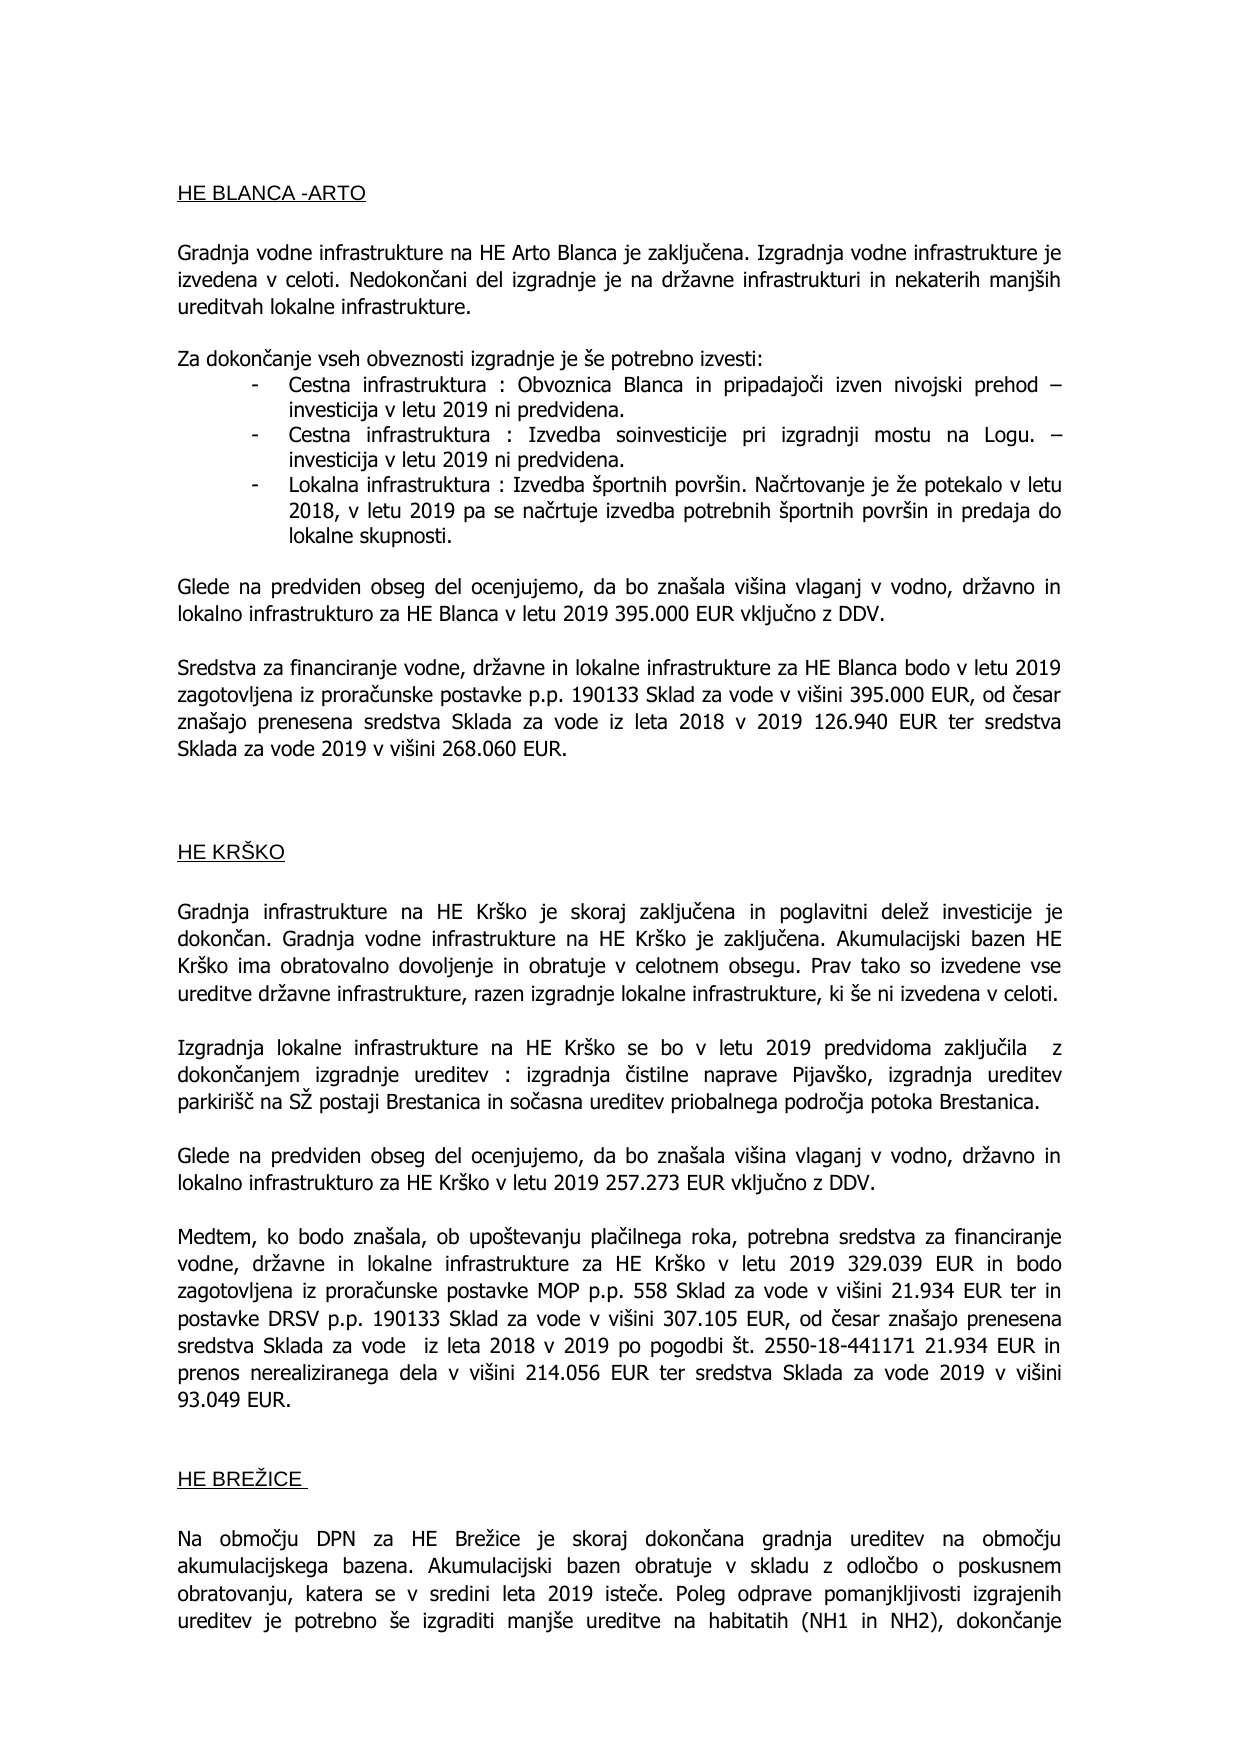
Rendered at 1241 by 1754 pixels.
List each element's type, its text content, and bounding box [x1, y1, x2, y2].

text Medtem, ko bodo znašala, ob upoštevanju plačilnega roka, potrebna sredstva za financiranje vodne, državne in lokalne infrastrukture za HE Krško v letu 2019 329.039 EUR in bodo zagotovljena iz proračunske postavke MOP p.p. 558 Sklad za vode v višini 21.934 EUR ter in postavke DRSV p.p. 190133 Sklad za vode v višini 307.105 EUR, od česar znašajo prenesena sredstva Sklada za vode iz leta 2018 v 2019 po pogodbi št. 2550-18-441171 21.934 EUR in prenos nerealiziranega dela v višini 214.056 EUR ter sredstva Sklada za vode 2019 v višini 93.049 EUR. [177, 1222, 1063, 1412]
text Gradnja vodne infrastrukture na HE Arto Blanca je zaključena. Izgradnja vodne infrastrukture je izvedena v celoti. Nedokončani del izgradnje je na državne infrastrukturi in nekaterih manjših ureditvah lokalne infrastrukture. [177, 238, 1063, 319]
list Lokalna infrastruktura : Izvedba športnih površin. Načrtovanje je že potekalo v letu 2018, v letu 2019 pa se načrtuje izvedba potrebnih športnih površin in predaja do lokalne skupnosti. [251, 472, 1063, 548]
text Glede na predviden obseg del ocenjujemo, da bo znašala višina vlaganj v vodno, državno in lokalno infrastrukturo za HE Blanca v letu 2019 395.000 EUR vključno z DDV. [177, 572, 1063, 626]
text Glede na predviden obseg del ocenjujemo, da bo znašala višina vlaganj v vodno, državno in lokalno infrastrukturo za HE Krško v letu 2019 257.273 EUR vključno z DDV. [177, 1141, 1063, 1195]
subtitle HE BREŽICE [177, 1464, 1063, 1491]
text Izgradnja lokalne infrastrukture na HE Krško se bo v letu 2019 predvidoma zaključila z dokončanjem izgradnje ureditev : izgradnja čistilne naprave Pijavško, izgradnja ureditev parkirišč na SŽ postaji Brestanica in sočasna ureditev priobalnega področja potoka Brestanica. [177, 1032, 1063, 1114]
subtitle HE KRŠKO [177, 837, 1063, 864]
text Sredstva za financiranje vodne, državne in lokalne infrastrukture za HE Blanca bodo v letu 2019 zagotovljena iz proračunske postavke p.p. 190133 Sklad za vode v višini 395.000 EUR, od česar znašajo prenesena sredstva Sklada za vode iz leta 2018 v 2019 126.940 EUR ter sredstva Sklada za vode 2019 v višini 268.060 EUR. [177, 653, 1063, 761]
text Gradnja infrastrukture na HE Krško je skoraj zaključena in poglavitni delež investicije je dokončan. Gradnja vodne infrastrukture na HE Krško je zaključena. Akumulacijski bazen HE Krško ima obratovalno dovoljenje in obratuje v celotnem obsegu. Prav tako so izvedene vse ureditve državne infrastrukture, razen izgradnje lokalne infrastrukture, ki še ni izvedena v celoti. [177, 897, 1063, 1005]
text Za dokončanje vseh obveznosti izgradnje je še potrebno izvesti: [177, 344, 1063, 371]
list Cestna infrastruktura : Izvedba soinvesticije pri izgradnji mostu na Logu. – investicija v letu 2019 ni predvidena. [251, 422, 1063, 472]
list Cestna infrastruktura : Obvoznica Blanca in pripadajoči izven nivojski prehod – investicija v letu 2019 ni predvidena. [251, 371, 1063, 422]
subtitle HE BLANCA -ARTO [177, 177, 1063, 204]
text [177, 1524, 1063, 1632]
